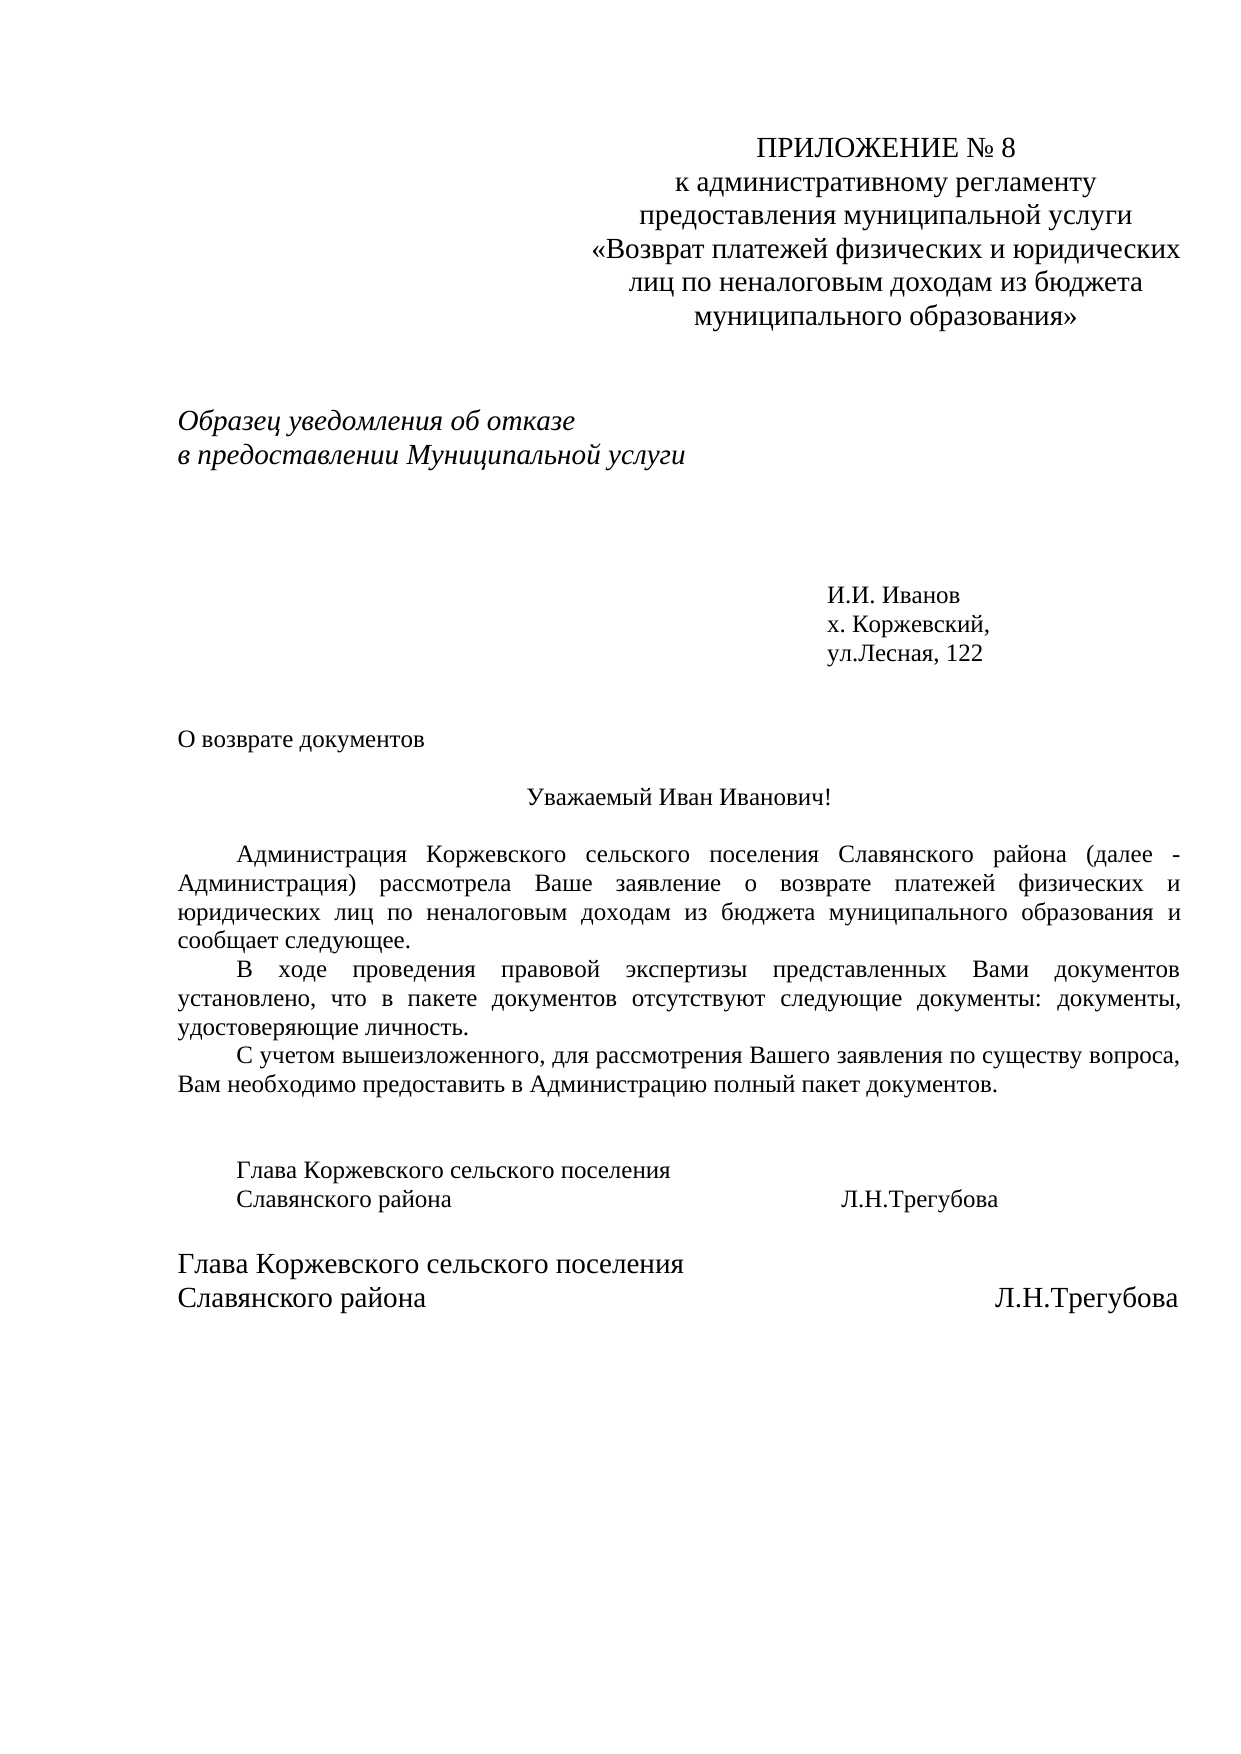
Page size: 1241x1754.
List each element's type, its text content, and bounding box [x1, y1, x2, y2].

text предоставления муниципальной услуги «Возврат платежей физических и юридических лиц по неналоговым доходам из бюджета муниципального образования» [591, 197, 1181, 331]
text ПРИЛОЖЕНИЕ № 8 [591, 130, 1181, 164]
text Глава Коржевского сельского поселения [236, 1156, 1181, 1184]
text в предоставлении Муниципальной услуги [177, 437, 1181, 470]
text О возврате документов [177, 724, 1181, 753]
text Глава Коржевского сельского поселения [177, 1247, 1181, 1280]
text Славянского района Л.Н.Трегубова [236, 1184, 1181, 1213]
text Уважаемый Иван Иванович! [177, 782, 1181, 811]
text С учетом вышеизложенного, для рассмотрения Вашего заявления по существу вопроса, Вам необходимо предоставить в Администрацию полный пакет документов. [177, 1041, 1181, 1098]
text В ходе проведения правовой экспертизы представленных Вами документов установлено, что в пакете документов отсутствуют следующие документы: документы, удостоверяющие личность. [177, 954, 1181, 1041]
text Славянского района Л.Н.Трегубова [177, 1280, 1181, 1314]
text И.И. Иванов [827, 581, 1181, 609]
text Администрация Коржевского сельского поселения Славянского района (далее - Администрация) рассмотрела Ваше заявление о возврате платежей физических и юридических лиц по неналоговым доходам из бюджета муниципального образования и сообщает следующее. [177, 839, 1181, 954]
text ул.Лесная, 122 [827, 638, 1181, 667]
text к административному регламенту [591, 164, 1181, 197]
text Образец уведомления об отказе [177, 403, 1181, 437]
text х. Коржевский, [827, 609, 1181, 638]
